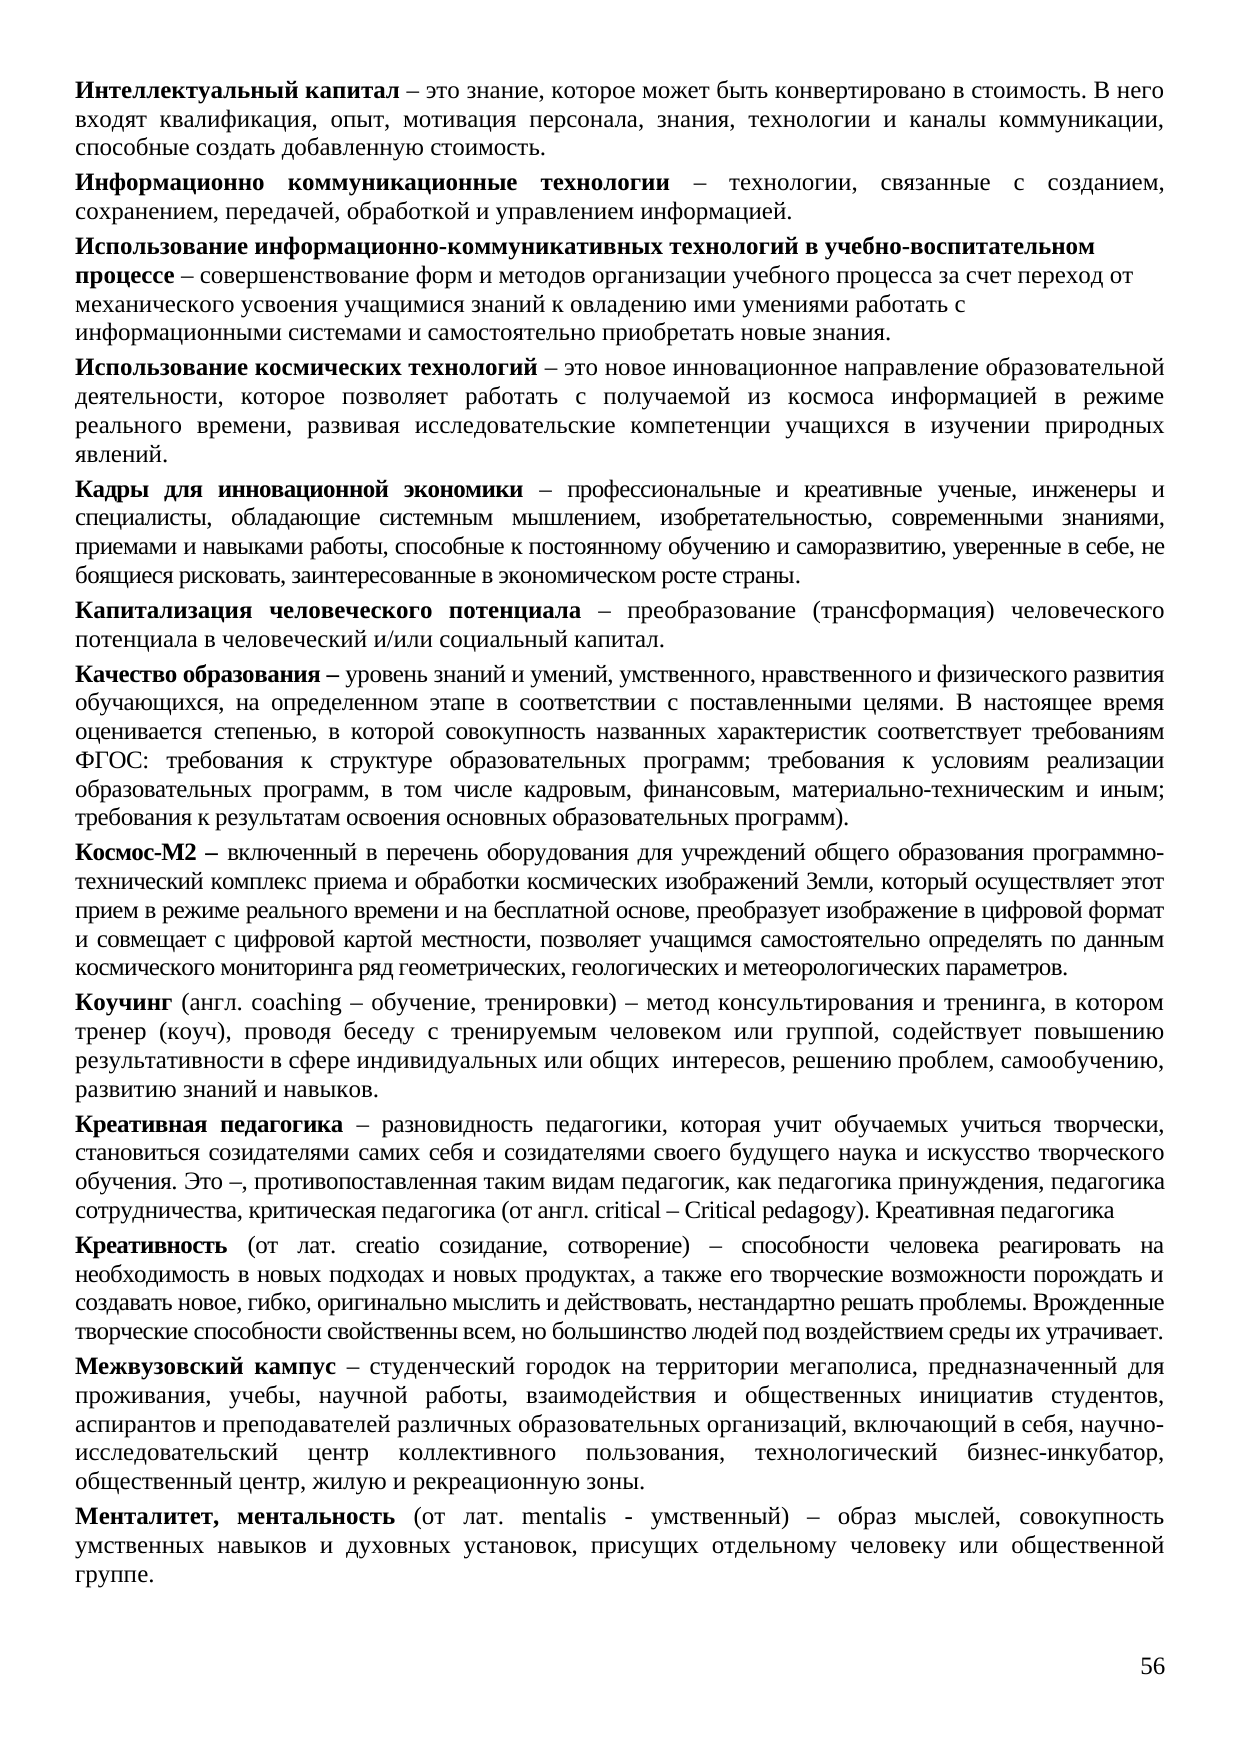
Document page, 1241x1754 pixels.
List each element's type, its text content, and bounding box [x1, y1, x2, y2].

text Использование информационно-коммуникативных технологий в учебно-воспитательном процессе – совершенствование форм и методов организации учебного процесса за счет переход от механического усвоения учащимися знаний к овладению ими умениями работать с информационными системами и самостоятельно приобретать новые знания. [75, 231, 1165, 346]
text Креативная педагогика – разновидность педагогики, которая учит обучаемых учиться творчески, становиться созидателями самих себя и созидателями своего будущего наука и искусство творческого обучения. Это –, противопоставленная таким видам педагогик, как педагогика принуждения, педагогика сотрудничества, критическая педагогикa (от англ. critical – Critical pedagogy). Креативная педагогика [75, 1109, 1165, 1224]
text Капитализация человеческого потенциала – преобразование (трансформация) человеческого потенциала в человеческий и/или социальный капитал. [75, 595, 1165, 652]
text Интеллектуальный капитал – это знание, которое может быть конвертировано в стоимость. В него входят квалификация, опыт, мотивация персонала, знания, технологии и каналы коммуникации, способные создать добавленную стоимость. [75, 75, 1165, 161]
text Использование космических технологий – это новое инновационное направление образовательной деятельности, которое позволяет работать с получаемой из космоса информацией в режиме реального времени, развивая исследовательские компетенции учащихся в изучении природных явлений. [75, 352, 1165, 467]
text Коучинг (англ. coaching – обучение, тренировки) – метод консультирования и тренинга, в котором тренер (коуч), проводя беседу с тренируемым человеком или группой, содействует повышению результативности в сфере индивидуальных или общих интересов, решению проблем, самообучению, развитию знаний и навыков. [75, 987, 1165, 1102]
text Качество образования – уровень знаний и умений, умственного, нравственного и физического развития обучающихся, на определенном этапе в соответствии с поставленными целями. В настоящее время оценивается степенью, в которой совокупность названных характеристик соответствует требованиям ФГОС: требования к структуре образовательных программ; требования к условиям реализации образовательных программ, в том числе кадровым, финансовым, материально-техническим и иным; требования к результатам освоения основных образовательных программ). [75, 659, 1165, 831]
text Кадры для инновационной экономики – профессиональные и креативные ученые, инженеры и специалисты, обладающие системным мышлением, изобретательностью, современными знаниями, приемами и навыками работы, способные к постоянному обучению и саморазвитию, уверенные в себе, не боящиеся рисковать, заинтересованные в экономическом росте страны. [75, 474, 1165, 589]
text Менталитет, ментальность (от лат. mentalis - умственный) – образ мыслей, совокупность умственных навыков и духовных установок, присущих отдельному человеку или общественной группе. [75, 1501, 1165, 1587]
text Информационно коммуникационные технологии – технологии, связанные с созданием, сохранением, передачей, обработкой и управлением информацией. [75, 167, 1165, 225]
text Креативность (от лат. creatio созидание, сотворение) – способности человека реагировать на необходимость в новых подходах и новых продуктах, а также его творческие возможности порождать и создавать новое, гибко, оригинально мыслить и действовать, нестандартно решать проблемы. Врожденные творческие способности свойственны всем, но большинство людей под воздействием среды их утрачивает. [75, 1230, 1165, 1345]
text Космос-М2 – включенный в перечень оборудования для учреждений общего образования программно-технический комплекс приема и обработки космических изображений Земли, который осуществляет этот прием в режиме реального времени и на бесплатной основе, преобразует изображение в цифровой формат и совмещает с цифровой картой местности, позволяет учащимся самостоятельно определять по данным космического мониторинга ряд геометрических, геологических и метеорологических параметров. [75, 837, 1165, 981]
text Межвузовский кампус – студенческий городок на территории мегаполиса, предназначенный для проживания, учебы, научной работы, взаимодействия и общественных инициатив студентов, аспирантов и преподавателей различных образовательных организаций, включающий в себя, научно-исследовательский центр коллективного пользования, технологический бизнес-инкубатор, общественный центр, жилую и рекреационную зоны. [75, 1351, 1165, 1495]
